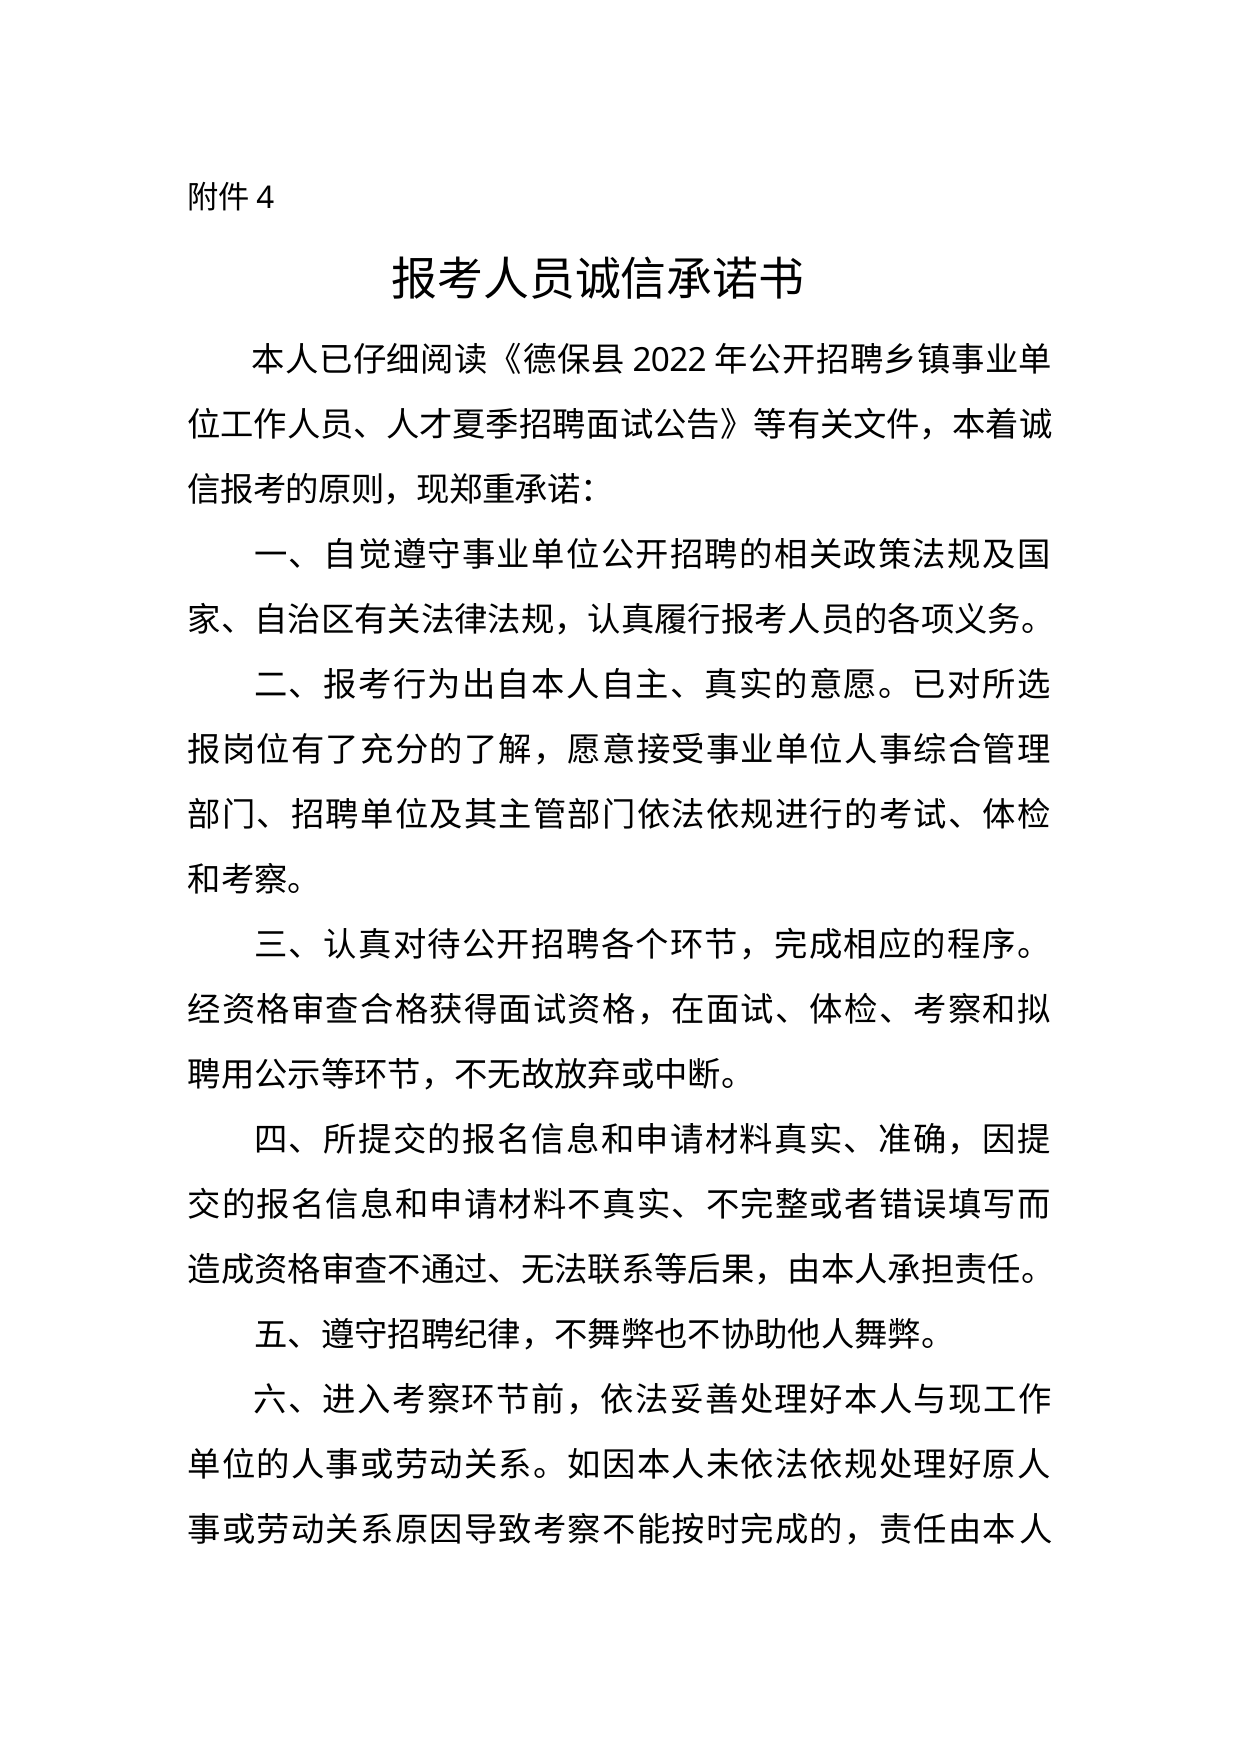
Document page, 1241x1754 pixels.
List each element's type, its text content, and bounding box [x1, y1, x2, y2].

text 三、认真对待公开招聘各个环节，完成相应的程序。经资格审查合格获得面试资格，在面试、体检、考察和拟聘用公示等环节，不无故放弃或中断。 [187, 909, 1053, 1104]
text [187, 1364, 1053, 1559]
text 一、自觉遵守事业单位公开招聘的相关政策法规及国家、自治区有关法律法规，认真履行报考人员的各项义务。 [187, 519, 1053, 649]
text 五、遵守招聘纪律，不舞弊也不协助他人舞弊。 [187, 1299, 1053, 1364]
text 四、所提交的报名信息和申请材料真实、准确，因提交的报名信息和申请材料不真实、不完整或者错误填写而造成资格审查不通过、无法联系等后果，由本人承担责任。 [187, 1104, 1053, 1299]
text 附件4 [187, 162, 1053, 227]
text 报考人员诚信承诺书 [187, 227, 1053, 324]
text 二、报考行为出自本人自主、真实的意愿。已对所选报岗位有了充分的了解，愿意接受事业单位人事综合管理部门、招聘单位及其主管部门依法依规进行的考试、体检和考察。 [187, 649, 1053, 909]
text 本人已仔细阅读《德保县2022年公开招聘乡镇事业单位工作人员、人才夏季招聘面试公告》等有关文件，本着诚信报考的原则，现郑重承诺： [187, 324, 1053, 519]
